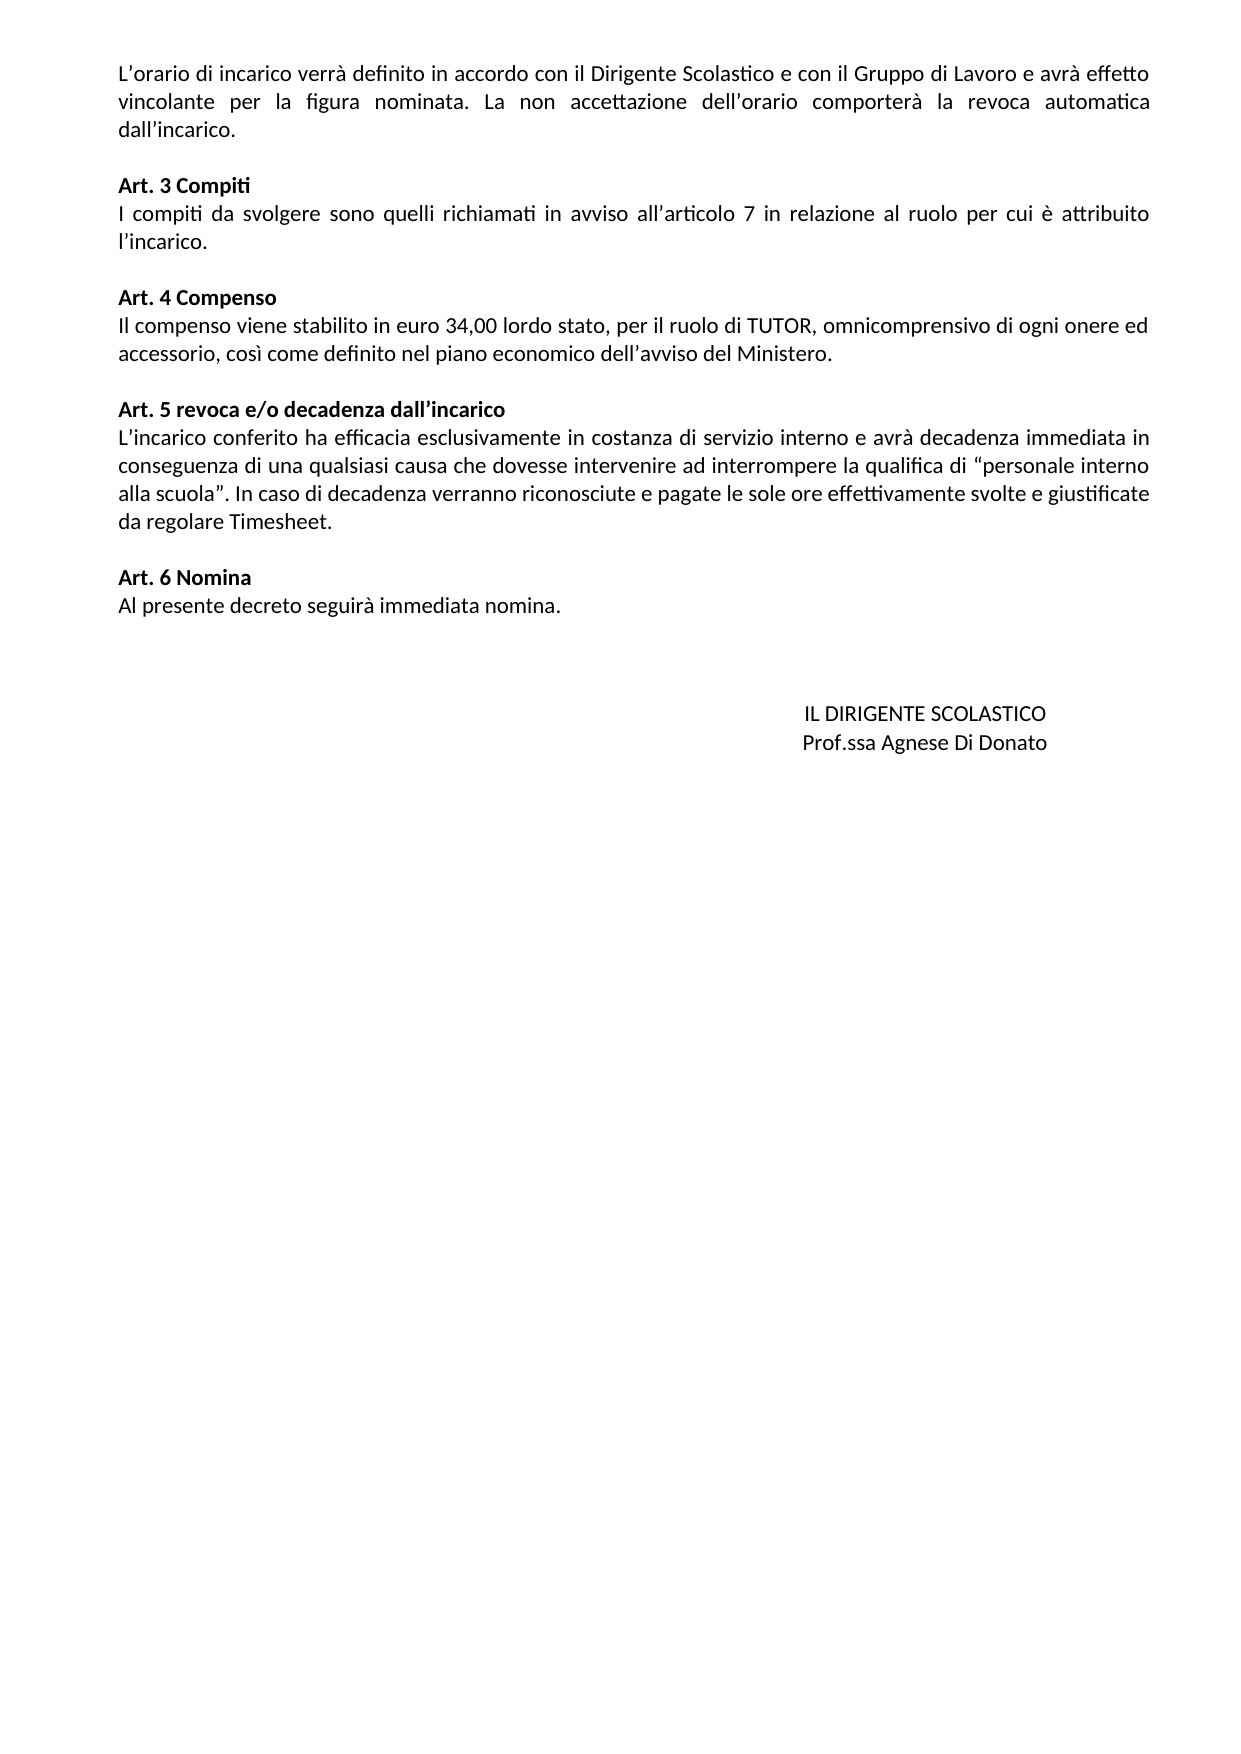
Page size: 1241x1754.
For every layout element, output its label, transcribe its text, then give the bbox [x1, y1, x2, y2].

text Al presente decreto seguirà immediata nomina. [118, 591, 1152, 619]
text Art. 3 Compiti [118, 171, 1152, 199]
text Art. 5 revoca e/o decadenza dall’incarico [118, 395, 1152, 423]
text I compiti da svolgere sono quelli richiamati in avviso all’articolo 7 in relazione al ruolo per cui è attribuito l’incarico. [118, 199, 1152, 255]
text L’incarico conferito ha efficacia esclusivamente in costanza di servizio interno e avrà decadenza immediata in conseguenza di una qualsiasi causa che dovesse intervenire ad interrompere la qualifica di “personale interno alla scuola”. In caso di decadenza verranno riconosciute e pagate le sole ore effettivamente svolte e giustificate da regolare Timesheet. [118, 423, 1152, 535]
text Prof.ssa Agnese Di Donato [753, 728, 1152, 756]
text IL DIRIGENTE SCOLASTICO [118, 699, 1152, 728]
text Art. 6 Nomina [118, 563, 1152, 591]
text Il compenso viene stabilito in euro 34,00 lordo stato, per il ruolo di TUTOR, omnicomprensivo di ogni onere ed accessorio, così come definito nel piano economico dell’avviso del Ministero. [118, 311, 1152, 367]
text L’orario di incarico verrà definito in accordo con il Dirigente Scolastico e con il Gruppo di Lavoro e avrà effetto vincolante per la figura nominata. La non accettazione dell’orario comporterà la revoca automatica dall’incarico. [118, 59, 1152, 143]
text Art. 4 Compenso [118, 283, 1152, 311]
